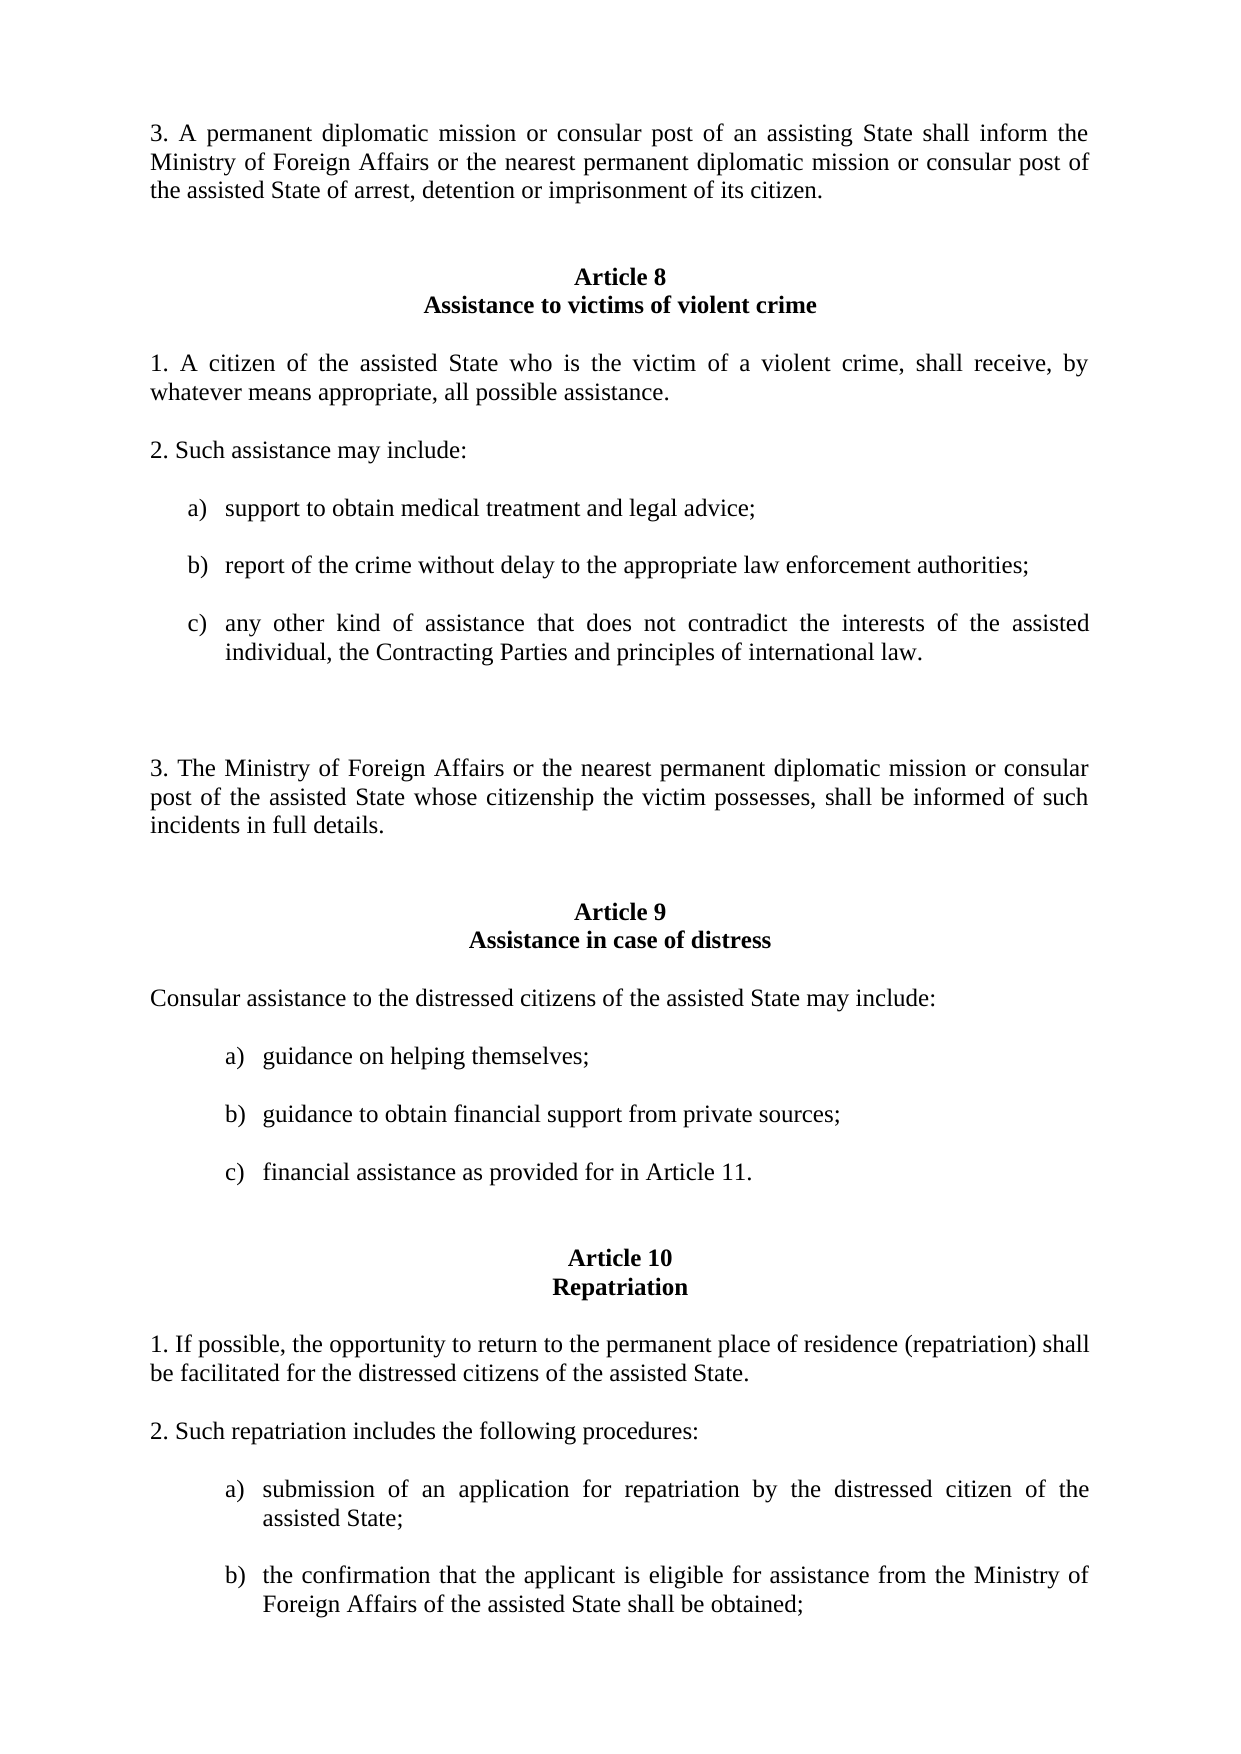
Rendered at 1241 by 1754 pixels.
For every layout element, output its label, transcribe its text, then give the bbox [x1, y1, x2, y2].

text Assistance in case of distress [150, 926, 1090, 954]
list guidance on helping themselves; [225, 1041, 1090, 1070]
list financial assistance as provided for in Article 11. [225, 1157, 1090, 1186]
text 2. Such assistance may include: [150, 435, 1090, 463]
list submission of an application for repatriation by the distressed citizen of the assisted State; [225, 1474, 1090, 1531]
list guidance to obtain financial support from private sources; [225, 1099, 1090, 1128]
text 3. A permanent diplomatic mission or consular post of an assisting State shall inform the Ministry of Foreign Affairs or the nearest permanent diplomatic mission or consular post of the assisted State of arrest, detention or imprisonment of its citizen. [150, 118, 1090, 204]
text Consular assistance to the distressed citizens of the assisted State may include: [150, 983, 1090, 1012]
list support to obtain medical treatment and legal advice; [187, 493, 1090, 521]
text 3. The Ministry of Foreign Affairs or the nearest permanent diplomatic mission or consular post of the assisted State whose citizenship the victim possesses, shall be informed of such incidents in full details. [150, 753, 1090, 839]
list report of the crime without delay to the appropriate law enforcement authorities; [187, 551, 1090, 579]
text Assistance to victims of violent crime [150, 291, 1090, 319]
text 1. If possible, the opportunity to return to the permanent place of residence (repatriation) shall be facilitated for the distressed citizens of the assisted State. [150, 1329, 1090, 1387]
text Article 9 [150, 897, 1090, 926]
text Article 10 [150, 1243, 1090, 1272]
text 2. Such repatriation includes the following procedures: [150, 1416, 1090, 1445]
list the confirmation that the applicant is eligible for assistance from the Ministry of Foreign Affairs of the assisted State shall be obtained; [225, 1561, 1090, 1618]
text Article 8 [150, 262, 1090, 291]
list any other kind of assistance that does not contradict the interests of the assisted individual, the Contracting Parties and principles of international law. [187, 608, 1090, 666]
text Repatriation [150, 1272, 1090, 1301]
text 1. A citizen of the assisted State who is the victim of a violent crime, shall receive, by whatever means appropriate, all possible assistance. [150, 348, 1090, 406]
